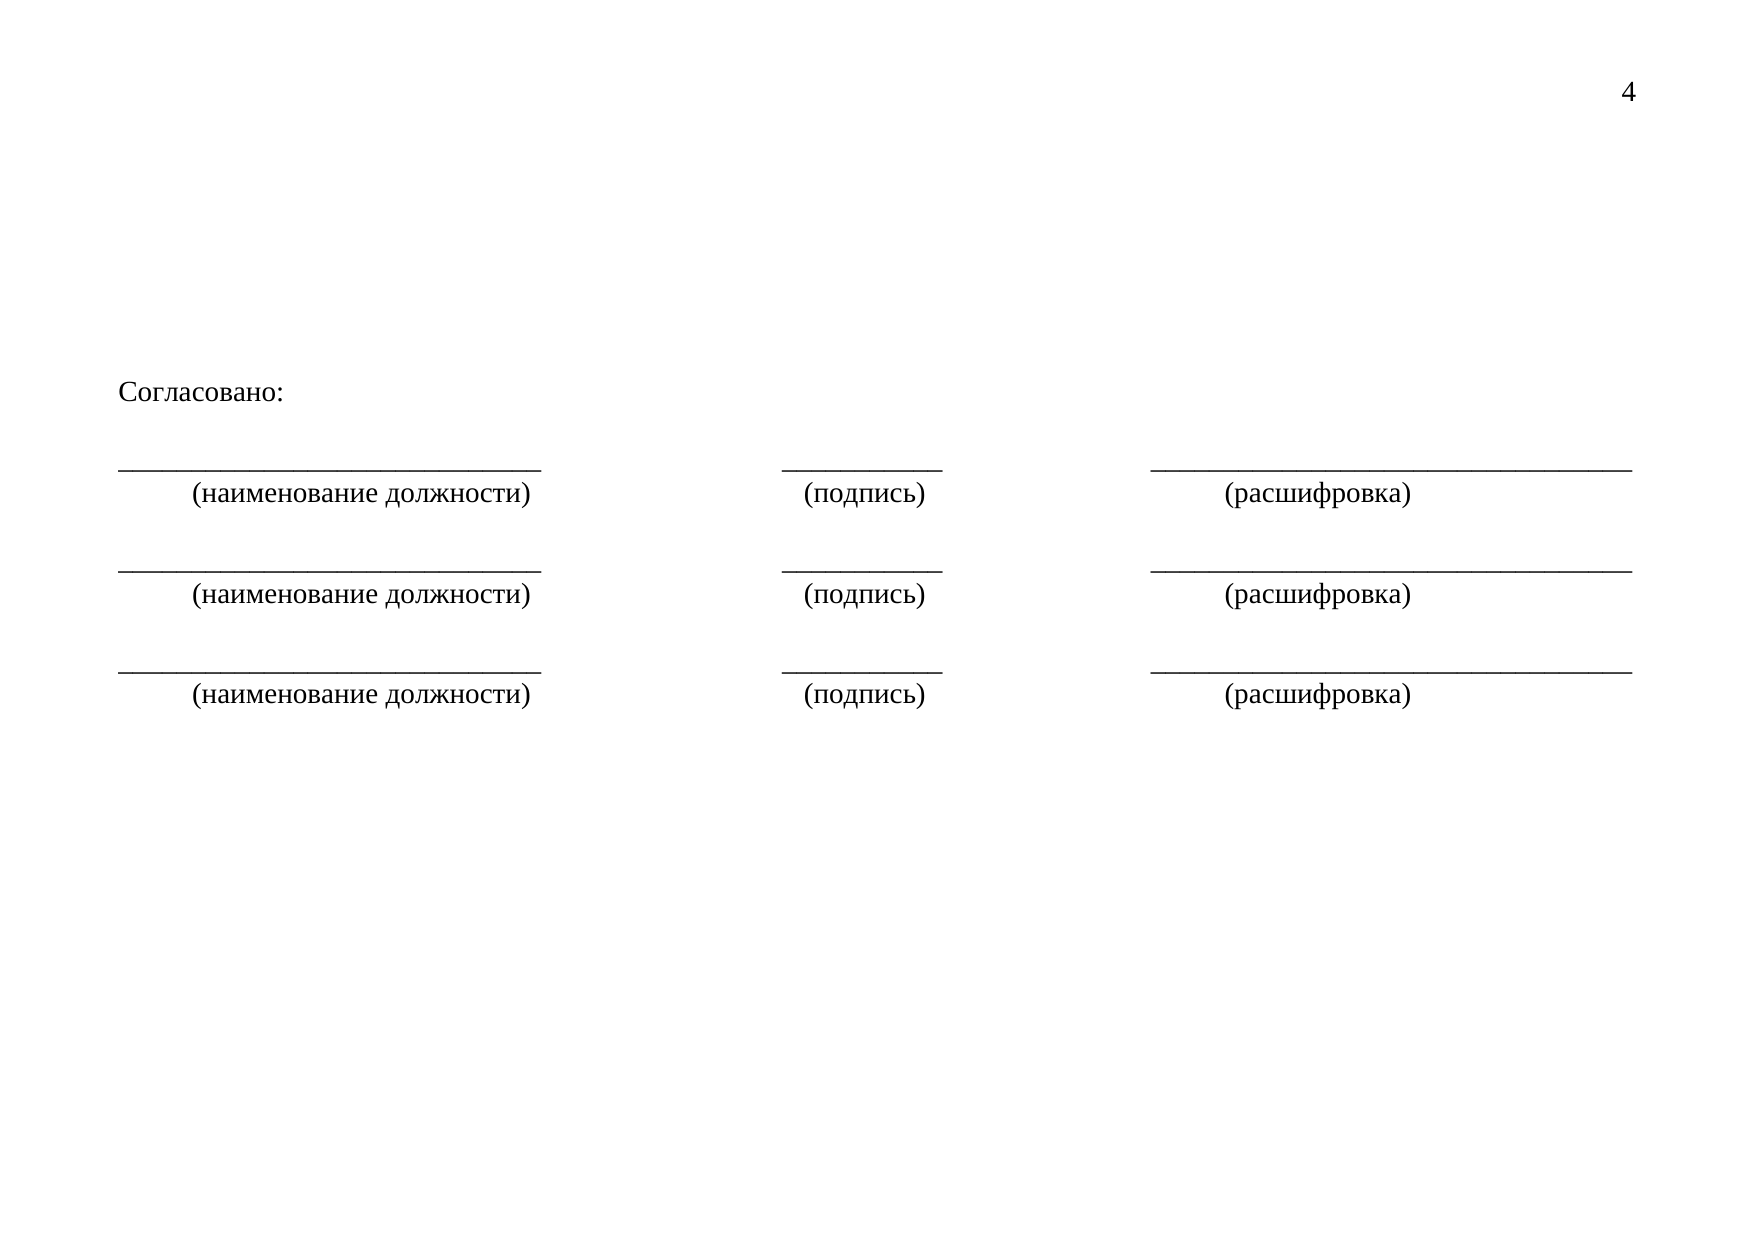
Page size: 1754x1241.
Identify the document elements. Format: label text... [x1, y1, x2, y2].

text _____________________________ ___________ _________________________________ [118, 442, 1636, 475]
text _____________________________ ___________ _________________________________ [118, 643, 1636, 676]
text (наименование должности) (подпись) (расшифровка) [118, 576, 1636, 609]
text Согласовано: [118, 374, 1636, 408]
text _____________________________ ___________ _________________________________ [118, 542, 1636, 576]
text (наименование должности) (подпись) (расшифровка) [118, 676, 1636, 710]
text (наименование должности) (подпись) (расшифровка) [118, 475, 1636, 509]
